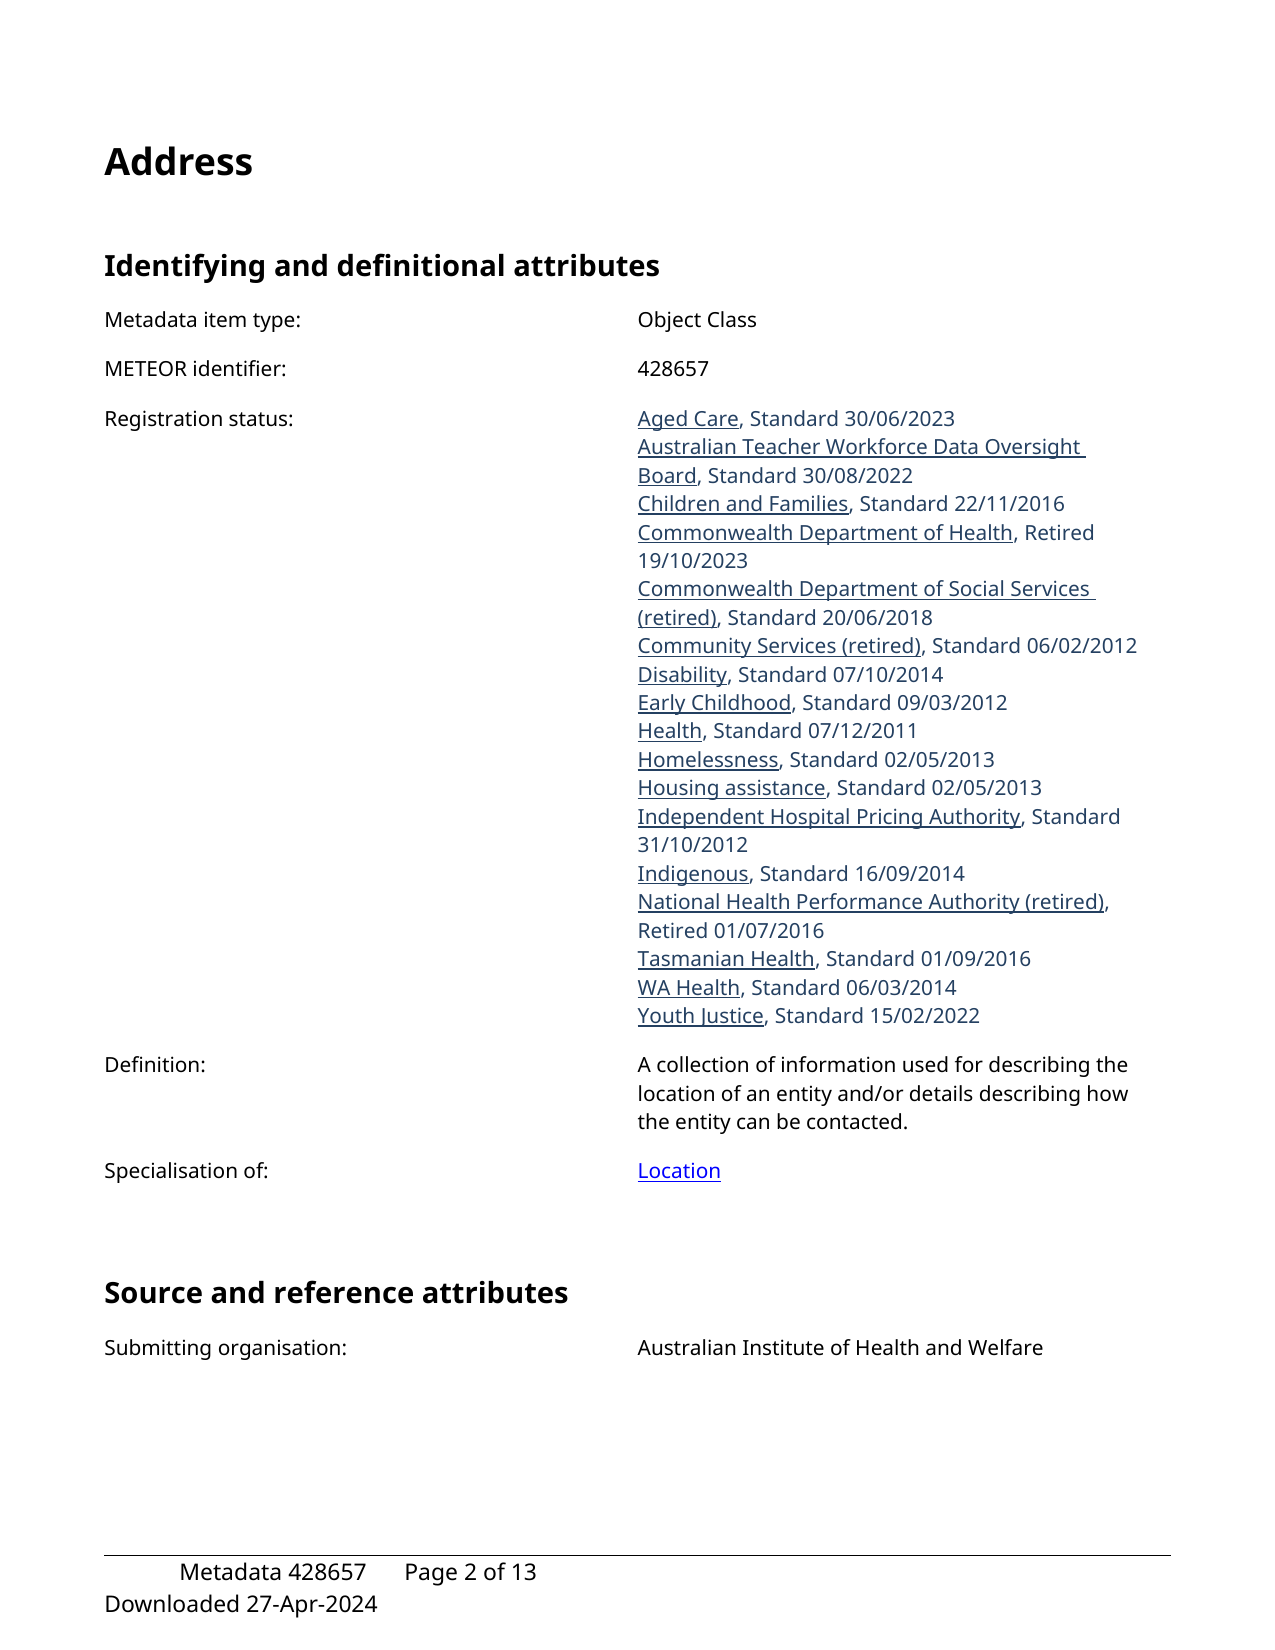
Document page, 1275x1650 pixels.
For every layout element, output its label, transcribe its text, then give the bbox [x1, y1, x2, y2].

table_cell Object Class [626, 295, 1159, 344]
table_cell METEOR identifier: [93, 344, 626, 393]
table_cell Specialisation of: [93, 1146, 626, 1195]
table_cell Definition: [93, 1040, 626, 1146]
table_cell Location [626, 1146, 1159, 1195]
table_cell Australian Institute of Health and Welfare [626, 1323, 1159, 1403]
table_cell A collection of information used for describing the location of an entity and/or details describing how the entity can be contacted. [626, 1040, 1159, 1146]
table_cell 428657 [626, 344, 1159, 393]
table_cell Metadata item type: [93, 295, 626, 344]
table_header Source and reference attributes [93, 1227, 1159, 1322]
table_cell Registration status: [93, 394, 626, 1040]
subtitle Address [104, 135, 1171, 186]
table_cell Submitting organisation: [93, 1323, 626, 1403]
table_header Identifying and definitional attributes [93, 199, 1159, 295]
table_cell Aged Care, Standard 30/06/2023 Australian Teacher Workforce Data Oversight Board, Standard 30/08/2022 Children and Families, Standard 22/11/2016 Commonwealth Department of Health, Retired 19/10/2023 Commonwealth Department of Social Services (retired), Standard 20/06/2018 Community Services (retired), Standard 06/02/2012 Disability, Standard 07/10/2014 Early Childhood, Standard 09/03/2012 Health, Standard 07/12/2011 Homelessness, Standard 02/05/2013 Housing assistance, Standard 02/05/2013 Independent Hospital Pricing Authority, Standard 31/10/2012 Indigenous, Standard 16/09/2014 National Health Performance Authority (retired), Retired 01/07/2016 Tasmanian Health, Standard 01/09/2016 WA Health, Standard 06/03/2014 Youth Justice, Standard 15/02/2022 [626, 394, 1159, 1040]
